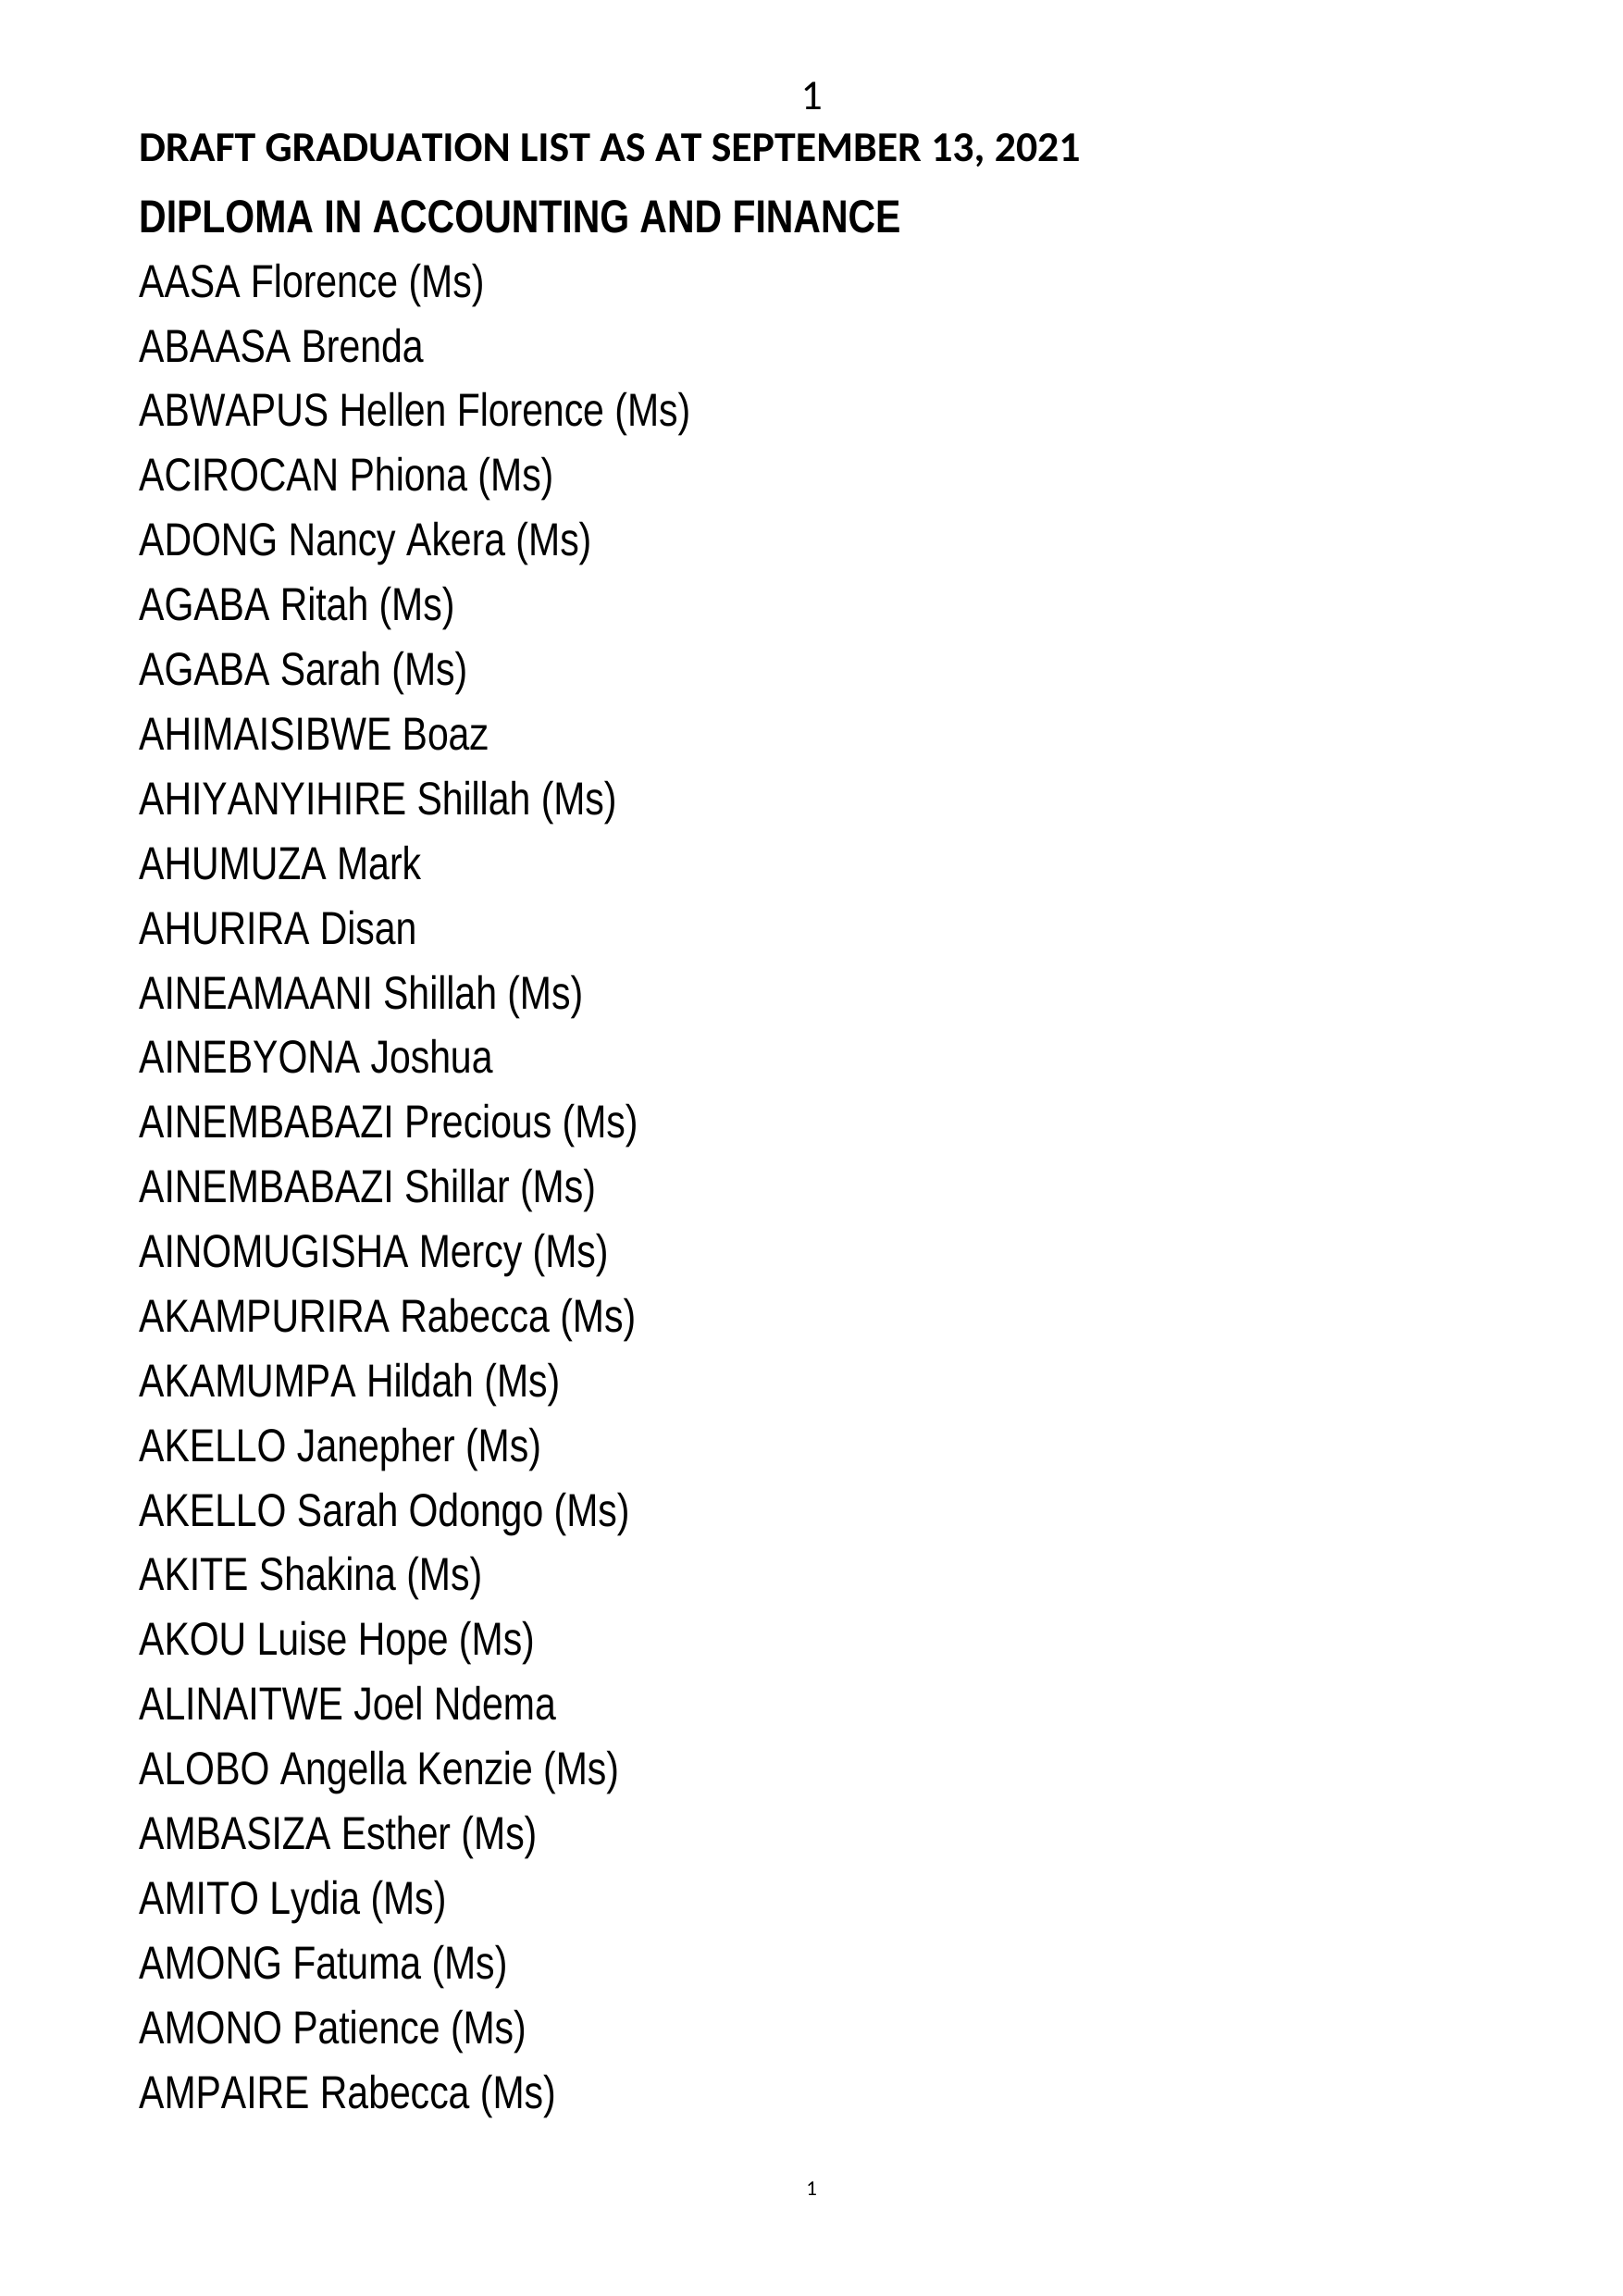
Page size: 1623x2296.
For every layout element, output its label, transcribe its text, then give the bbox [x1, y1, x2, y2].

text AMONO Patience (Ms) [139, 2000, 1484, 2054]
text AKAMPURIRA Rabecca (Ms) [139, 1289, 1484, 1342]
text AASA Florence (Ms) [139, 254, 1484, 307]
text AHIYANYIHIRE Shillah (Ms) [139, 771, 1484, 825]
text AINEMBABAZI Precious (Ms) [139, 1095, 1484, 1148]
text AGABA Ritah (Ms) [139, 577, 1484, 630]
text DIPLOMA IN ACCOUNTING AND FINANCE [139, 189, 1484, 242]
text AINEAMAANI Shillah (Ms) [139, 965, 1484, 1019]
text AKELLO Janepher (Ms) [139, 1418, 1484, 1471]
text AMITO Lydia (Ms) [139, 1871, 1484, 1924]
text AGABA Sarah (Ms) [139, 642, 1484, 695]
text ALOBO Angella Kenzie (Ms) [139, 1742, 1484, 1794]
text AKELLO Sarah Odongo (Ms) [139, 1483, 1484, 1536]
text AINEBYONA Joshua [139, 1030, 1484, 1083]
text AHURIRA Disan [139, 900, 1484, 954]
text AMPAIRE Rabecca (Ms) [139, 2065, 1484, 2118]
text AKAMUMPA Hildah (Ms) [139, 1353, 1484, 1407]
text ABWAPUS Hellen Florence (Ms) [139, 383, 1484, 436]
text ALINAITWE Joel Ndema [139, 1677, 1484, 1730]
text AMONG Fatuma (Ms) [139, 1936, 1484, 1989]
text AINOMUGISHA Mercy (Ms) [139, 1224, 1484, 1277]
text ACIROCAN Phiona (Ms) [139, 448, 1484, 501]
text AKOU Luise Hope (Ms) [139, 1612, 1484, 1665]
text ADONG Nancy Akera (Ms) [139, 513, 1484, 565]
text AHIMAISIBWE Boaz [139, 706, 1484, 760]
text AINEMBABAZI Shillar (Ms) [139, 1160, 1484, 1212]
text AKITE Shakina (Ms) [139, 1547, 1484, 1600]
text AHUMUZA Mark [139, 836, 1484, 889]
text AMBASIZA Esther (Ms) [139, 1806, 1484, 1859]
text ABAASA Brenda [139, 318, 1484, 372]
